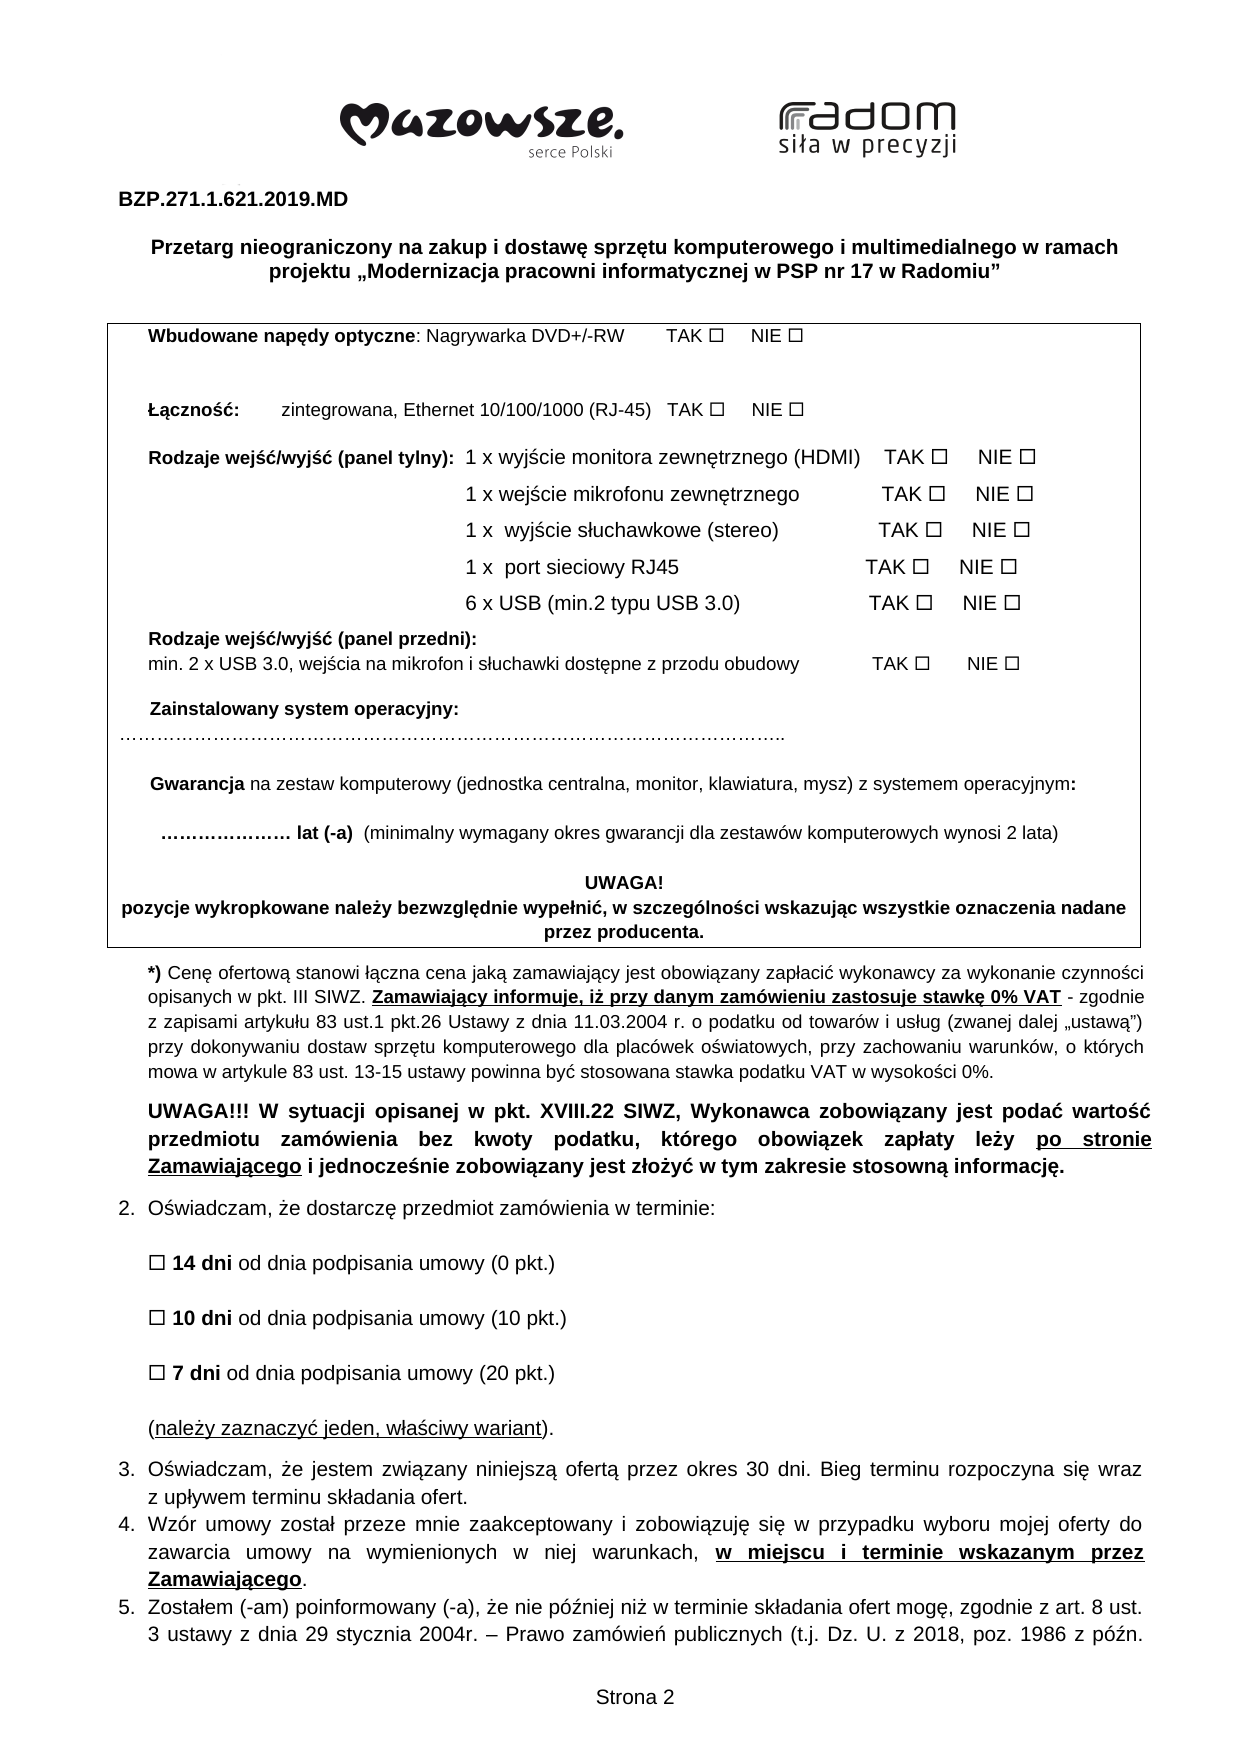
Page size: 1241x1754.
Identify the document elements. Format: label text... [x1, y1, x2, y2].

text (należy zaznaczyć jeden, właściwy wariant). [148, 1416, 1152, 1440]
text 14 dni od dnia podpisania umowy (0 pkt.) [148, 1251, 1152, 1274]
text *) Cenę ofertową stanowi łączna cena jaką zamawiający jest obowiązany zapłacić wykonawcy za wykonanie czynności opisanych w pkt. III SIWZ. Zamawiający informuje, iż przy danym zamówieniu zastosuje stawkę 0% VAT - zgodnie z zapisami artykułu 83 ust.1 pkt.26 Ustawy z dnia 11.03.2004 r. o podatku od towarów i usług (zwanej dalej „ustawą”) przy dokonywaniu dostaw sprzętu komputerowego dla placówek oświatowych, przy zachowaniu warunków, o których mowa w artykule 83 ust. 13-15 ustawy powinna być stosowana stawka podatku VAT w wysokości 0%. [148, 962, 1145, 1082]
text UWAGA!!! W sytuacji opisanej w pkt. XVIII.22 SIWZ, Wykonawca zobowiązany jest podać wartość przedmiotu zamówienia bez kwoty podatku, którego obowiązek zapłaty leży po stronie Zamawiającego i jednocześnie zobowiązany jest złożyć w tym zakresie stosowną informację. [148, 1099, 1152, 1178]
list Oświadczam, że dostarczę przedmiot zamówienia w terminie: [118, 1196, 1152, 1219]
text 7 dni od dnia podpisania umowy (20 pkt.) [148, 1361, 1152, 1385]
picture [213, 54, 1057, 187]
text 10 dni od dnia podpisania umowy (10 pkt.) [148, 1306, 1152, 1330]
list Wzór umowy został przeze mnie zaakceptowany i zobowiązuję się w przypadku wyboru mojej oferty do zawarcia umowy na wymienionych w niej warunkach, w miejscu i terminie wskazanym przez Zamawiającego. [118, 1512, 1144, 1591]
list Oświadczam, że jestem związany niniejszą ofertą przez okres 30 dni. Bieg terminu rozpoczyna się wraz z upływem terminu składania ofert. [118, 1457, 1144, 1508]
